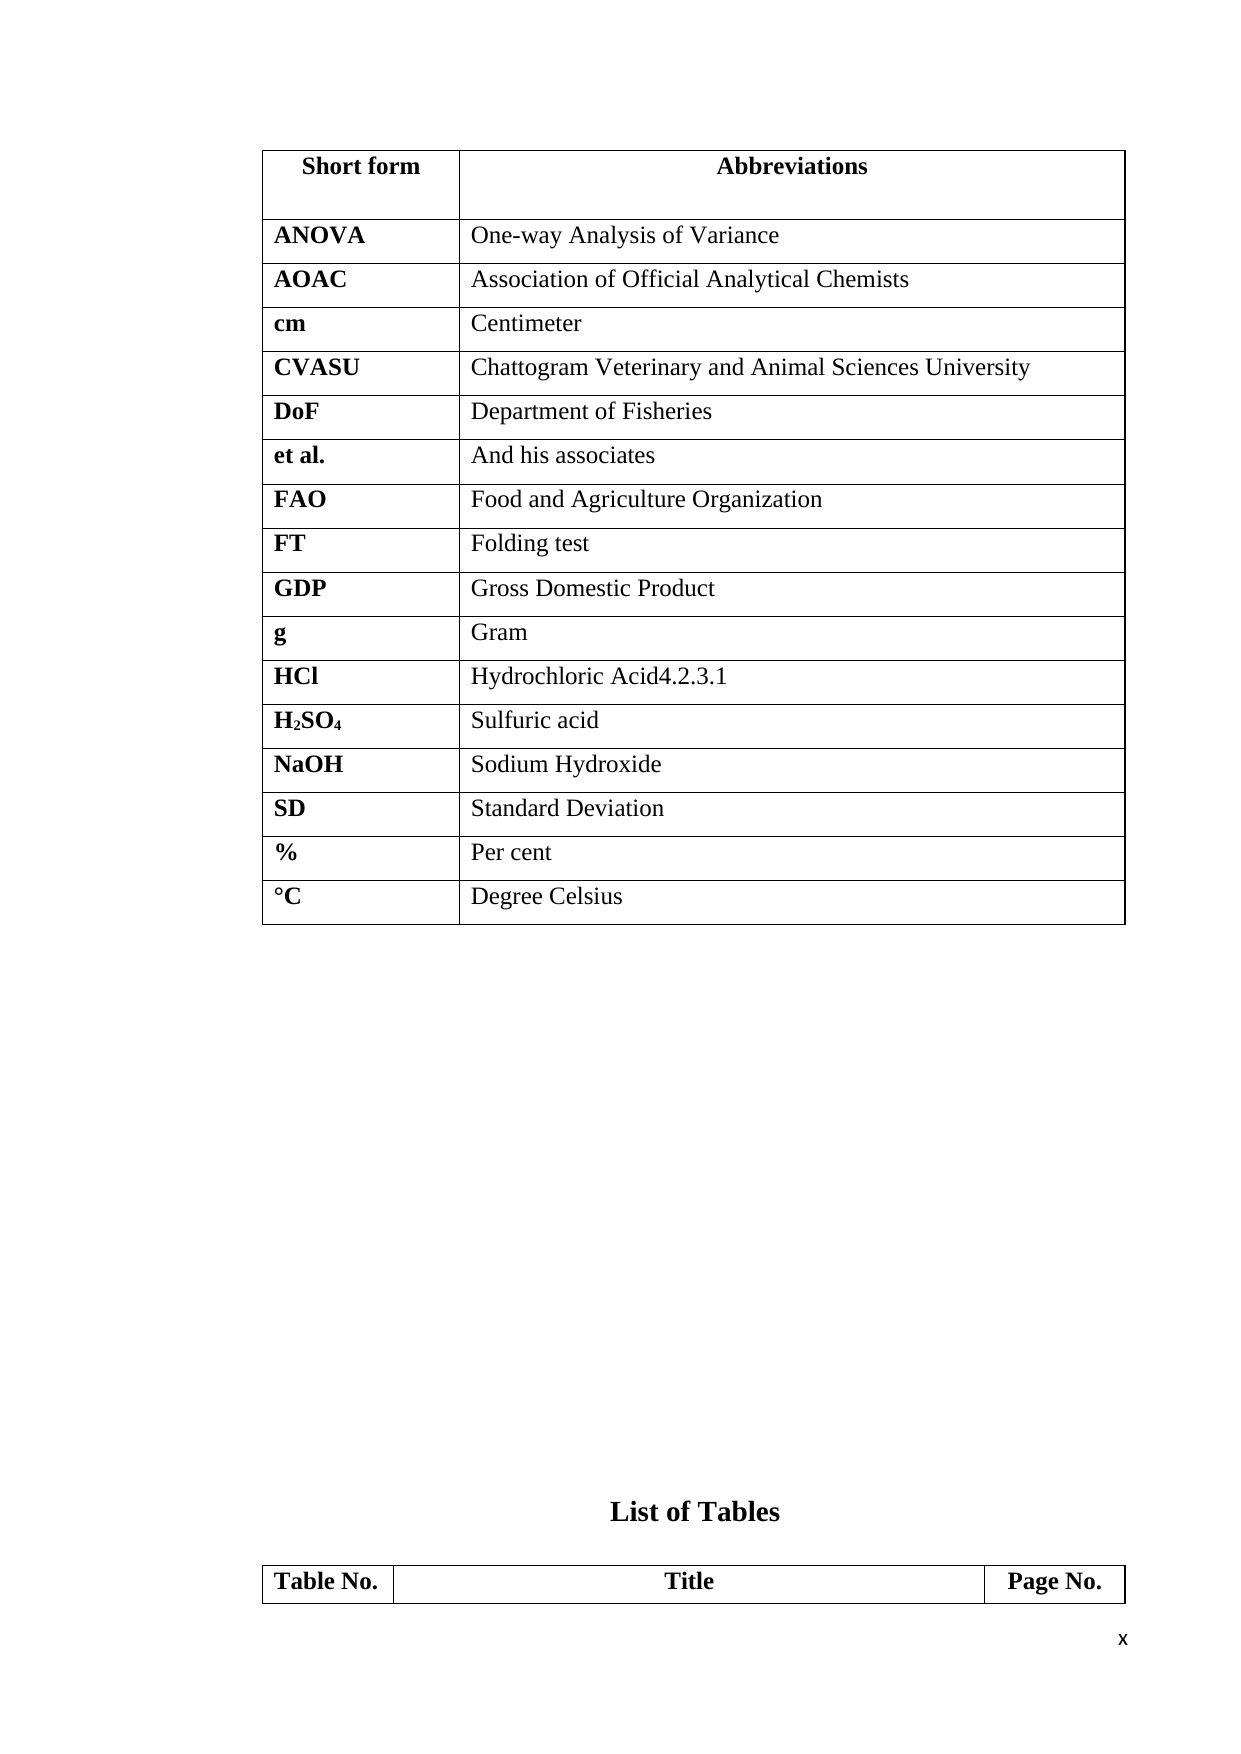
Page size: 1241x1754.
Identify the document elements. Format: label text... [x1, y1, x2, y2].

table_cell ANOVA [263, 220, 459, 263]
table_cell H2SO4 [263, 705, 459, 748]
table_header Short form [263, 151, 459, 219]
table_cell Sodium Hydroxide [460, 749, 1124, 792]
table_cell SD [263, 793, 459, 836]
table_header Abbreviations [460, 151, 1124, 219]
table_cell Per cent [460, 837, 1124, 880]
table_cell NaOH [263, 749, 459, 792]
table_cell DoF [263, 396, 459, 439]
table_cell And his associates [460, 440, 1124, 483]
table_cell g [263, 617, 459, 660]
table_cell Gross Domestic Product [460, 573, 1124, 616]
table_header Table No. [263, 1566, 393, 1603]
table_cell GDP [263, 573, 459, 616]
table_cell FAO [263, 485, 459, 527]
text List of Tables [262, 1494, 1128, 1528]
table_cell Degree Celsius [460, 881, 1124, 924]
table_cell One-way Analysis of Variance [460, 220, 1124, 263]
table_cell AOAC [263, 264, 459, 307]
table_cell Folding test [460, 529, 1124, 572]
table_cell Sulfuric acid [460, 705, 1124, 748]
table_cell % [263, 837, 459, 880]
table_cell Department of Fisheries [460, 396, 1124, 439]
table_cell cm [263, 308, 459, 351]
table_cell Standard Deviation [460, 793, 1124, 836]
table_cell Food and Agriculture Organization [460, 485, 1124, 527]
table_cell Gram [460, 617, 1124, 660]
table_cell Association of Official Analytical Chemists [460, 264, 1124, 307]
table_cell FT [263, 529, 459, 572]
table_header Page No. [985, 1566, 1124, 1603]
table_cell et al. [263, 440, 459, 483]
table_header Title [394, 1566, 984, 1603]
table_cell °C [263, 881, 459, 924]
table_cell CVASU [263, 352, 459, 395]
table_cell HCl [263, 661, 459, 704]
table_cell Centimeter [460, 308, 1124, 351]
table_cell Chattogram Veterinary and Animal Sciences University [460, 352, 1124, 395]
table_cell Hydrochloric Acid4.2.3.1 [460, 661, 1124, 704]
